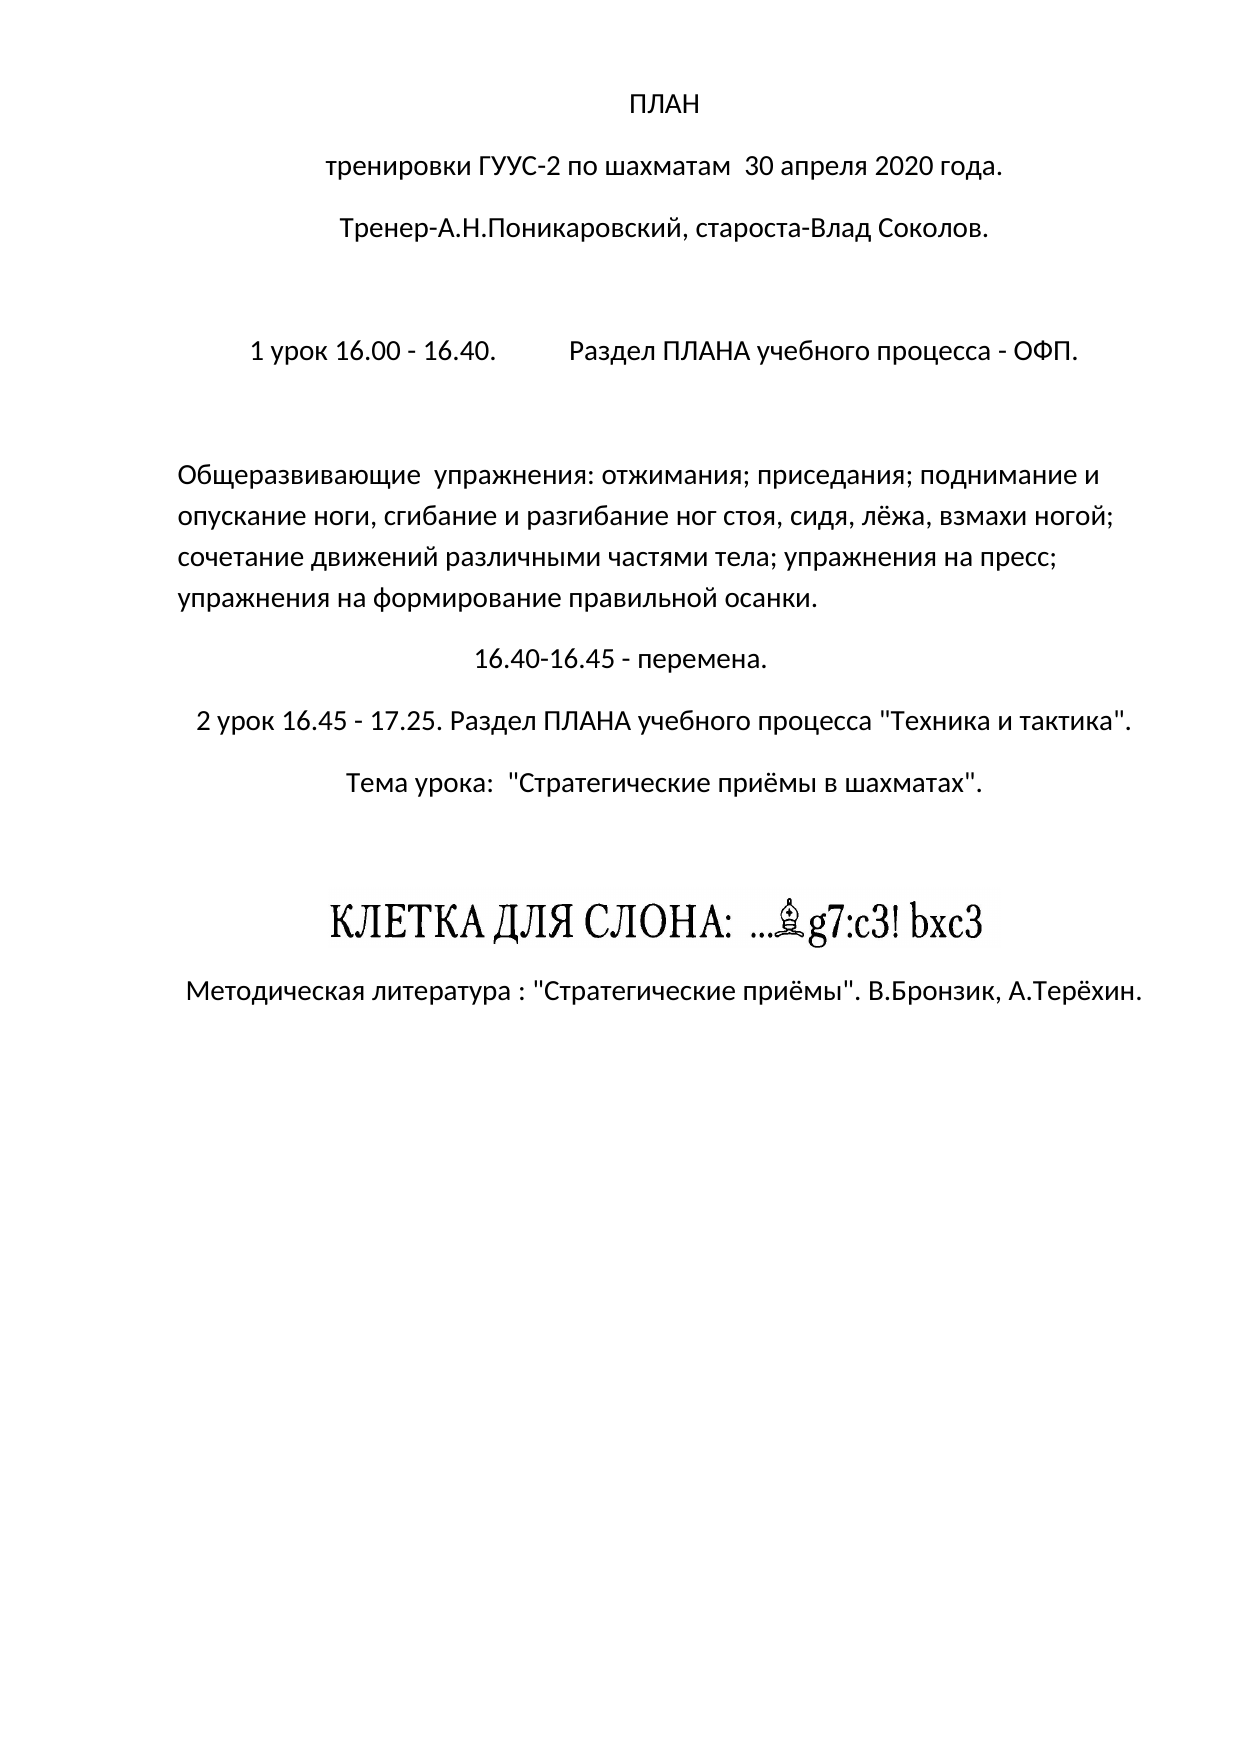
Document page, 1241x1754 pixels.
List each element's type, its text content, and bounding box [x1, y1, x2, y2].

text 2 урок 16.45 - 17.25. Раздел ПЛАНА учебного процесса "Техника и тактика". [177, 702, 1152, 738]
text 16.40-16.45 - перемена. [177, 641, 1152, 676]
text ПЛАН [177, 85, 1152, 121]
text Общеразвивающие упражнения: отжимания; приседания; поднимание и опускание ноги, сгибание и разгибание ног стоя, сидя, лёжа, взмахи ногой; сочетание движений различными частями тела; упражнения на пресс; упражнения на формирование правильной осанки. [177, 456, 1152, 614]
text 1 урок 16.00 - 16.40. Раздел ПЛАНА учебного процесса - ОФП. [177, 332, 1152, 368]
text Тема урока: "Стратегические приёмы в шахматах". [177, 764, 1152, 800]
text тренировки ГУУС-2 по шахматам 30 апреля 2020 года. [177, 147, 1152, 183]
text Методическая литература : "Стратегические приёмы". В.Бронзик, А.Терёхин. [177, 972, 1152, 1008]
text Тренер-А.Н.Поникаровский, староста-Влад Соколов. [177, 209, 1152, 244]
